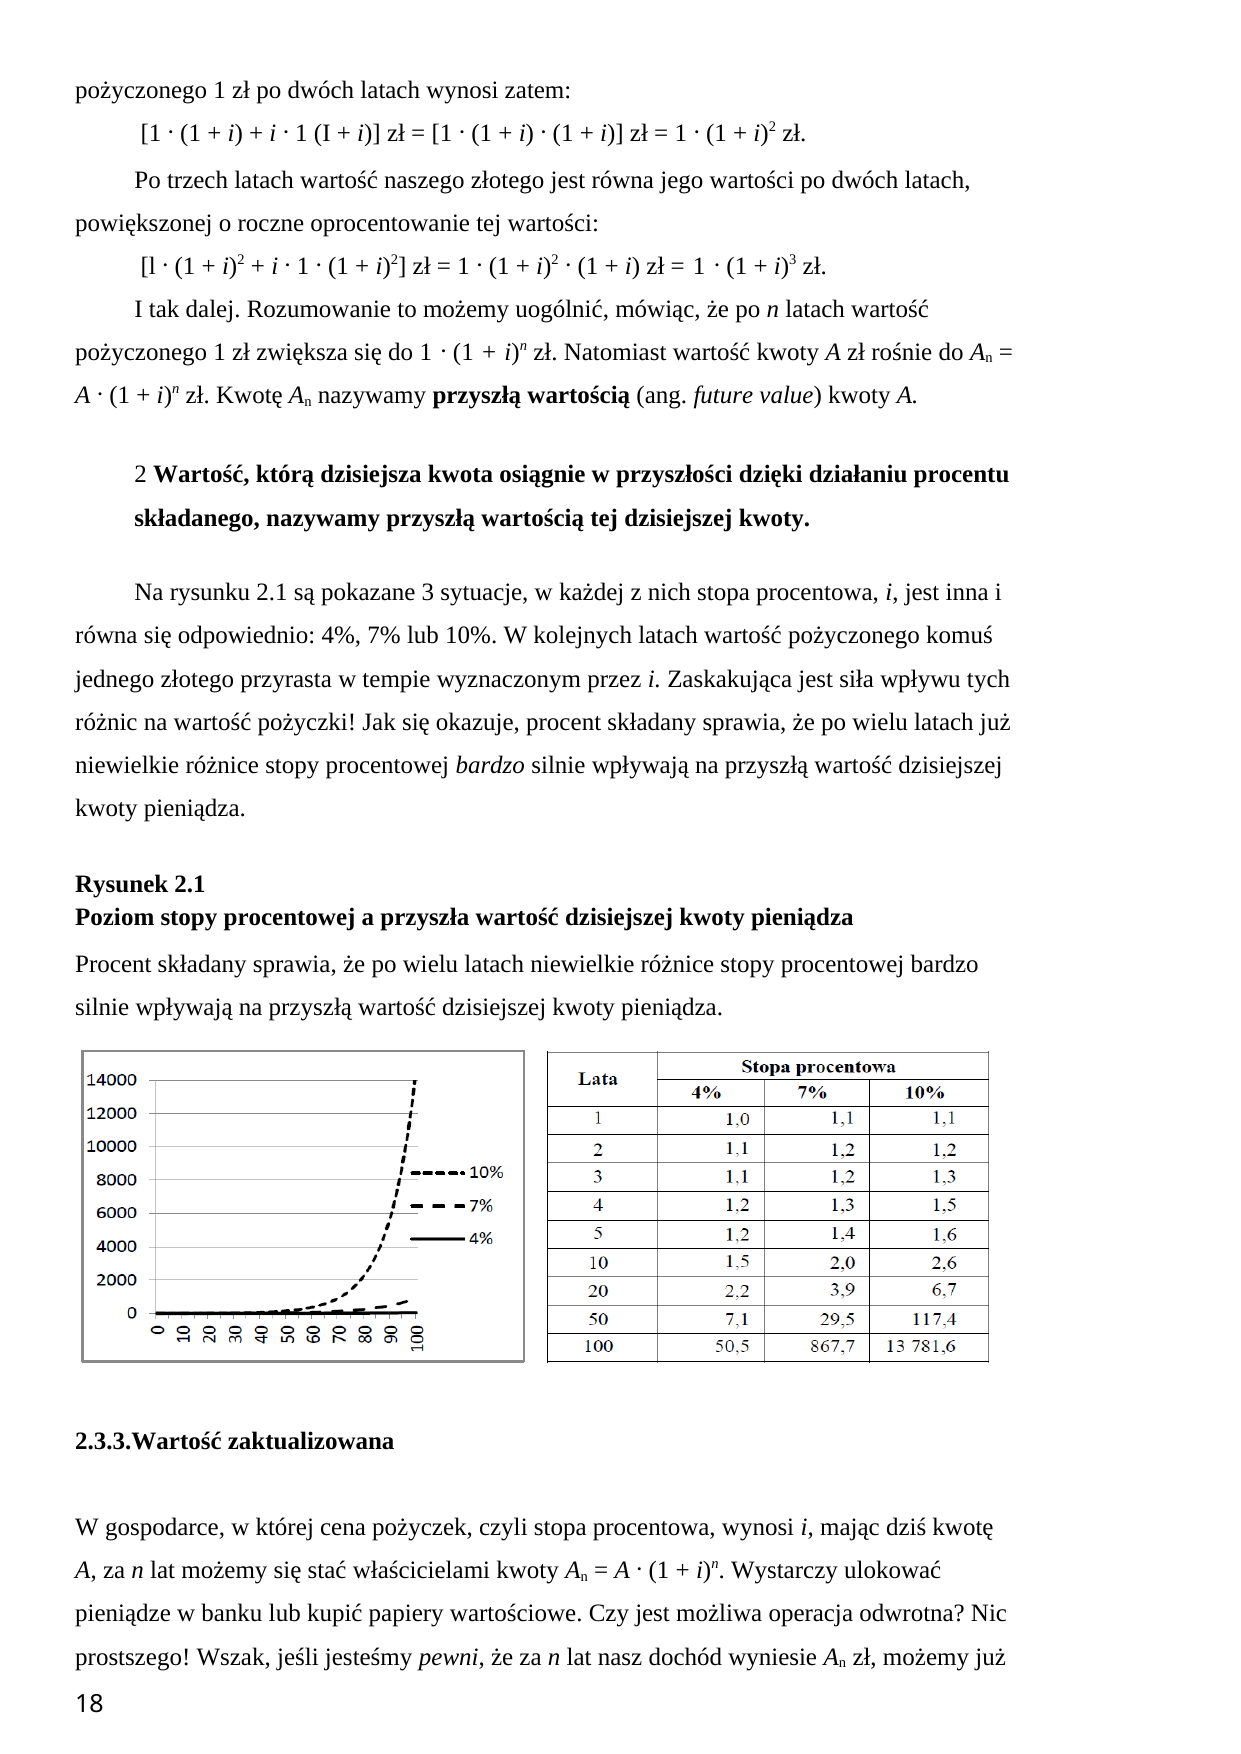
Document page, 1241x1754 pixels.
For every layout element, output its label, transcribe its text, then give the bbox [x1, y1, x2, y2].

text Rysunek 2.1 [75, 869, 1165, 898]
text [75, 1512, 1020, 1670]
text Po trzech latach wartość naszego złotego jest równa jego wartości po dwóch latach, powiększonej o roczne oprocentowanie tej wartości: [75, 165, 1020, 237]
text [75, 75, 1020, 104]
text Wartość, którą dzisiejsza kwota osiągnie w przyszłości dzięki działaniu procentu składanego, nazywamy przyszłą wartością tej dzisiejszej kwoty. [134, 459, 1020, 531]
text Poziom stopy procentowej a przyszła wartość dzisiejszej kwoty pieniądza [75, 902, 1165, 931]
text 2.3.3.Wartość zaktualizowana [75, 1426, 1020, 1455]
text I tak dalej. Rozumowanie to możemy uogólnić, mówiąc, że po n latach wartość pożyczonego 1 zł zwiększa się do 1 (1+i)n zł. Natomiast wartość kwoty A zł rośnie do An = A (1 + i)n zł. Kwotę An nazywamy przyszłą wartością (ang. future value) kwoty A. [75, 294, 1020, 409]
text Procent składany sprawia, że po wielu latach niewielkie różnice stopy procentowej bardzo silnie wpływają na przyszłą wartość dzisiejszej kwoty pieniądza. [75, 949, 1020, 1021]
text [1 (1 + i) + i 1 (I + i)] zł = [1 (1 + i) (1 + i)] zł = 1 (1 + i)2 zł. [134, 118, 1020, 147]
text [l (1 + i)2 + i 1 (1 + i)2] zł = 1 (1 + i)2 (1 + i) zł =1 (1 + i)3 zł. [75, 251, 1020, 280]
text Na rysunku 2.1 są pokazane 3 sytuacje, w każdej z nich stopa procentowa, i, jest inna i równa się odpowiednio: 4%, 7% lub 10%. W kolejnych latach wartość pożyczonego komuś jednego złotego przyrasta w tempie wyznaczonym przez i. Zaskakująca jest siła wpływu tych różnic na wartość pożyczki! Jak się okazuje, procent składany sprawia, że po wielu latach już niewielkie różnice stopy procentowej bardzo silnie wpływają na przyszłą wartość dzisiejszej kwoty pieniądza. [75, 577, 1020, 822]
